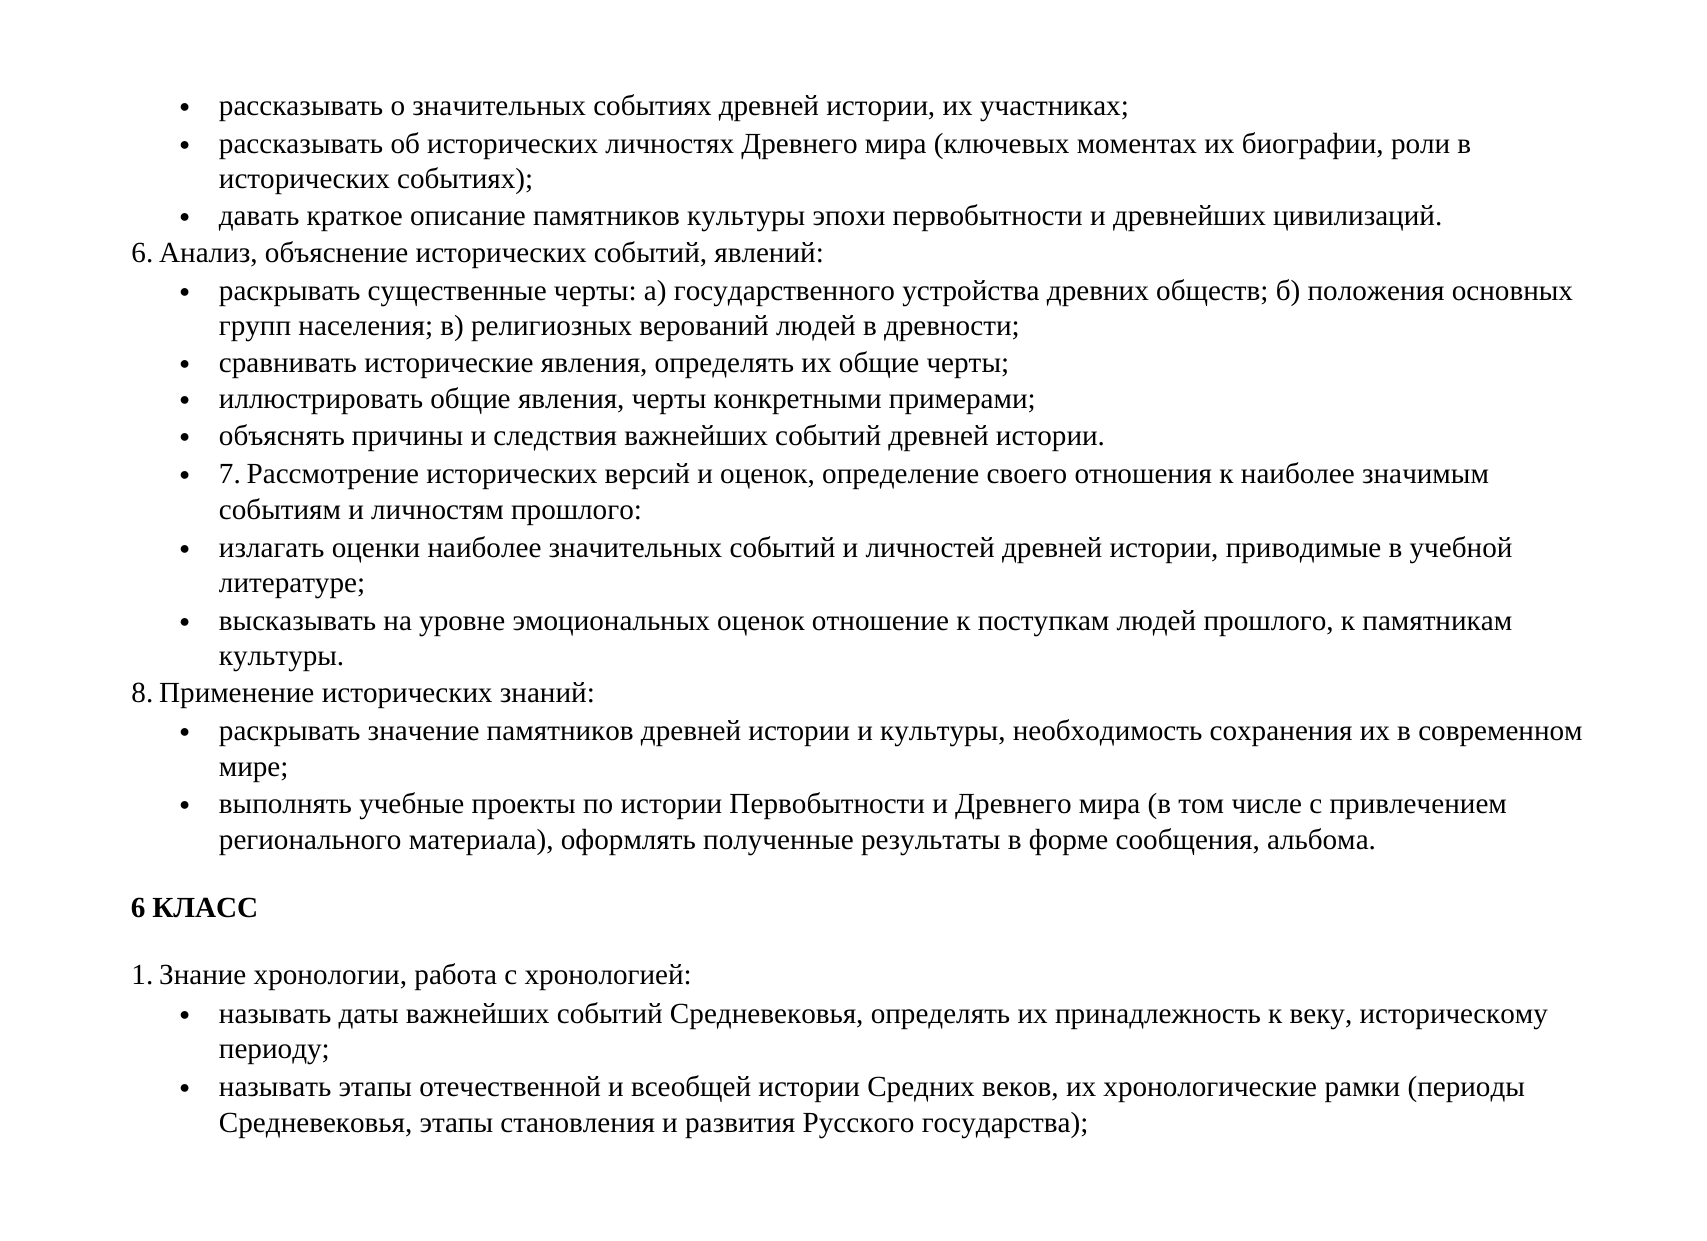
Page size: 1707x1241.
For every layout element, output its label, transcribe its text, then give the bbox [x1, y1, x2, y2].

list рассказывать о значительных событиях древней истории, их участниках; [181, 88, 1589, 121]
list сравнивать исторические явления, определять их общие черты; [181, 345, 1589, 378]
list излагать оценки наиболее значительных событий и личностей древней истории, приводимые в учебной литературе; [181, 530, 1587, 598]
text 1. Знание хронологии, работа с хронологией: [131, 957, 1589, 991]
text 6. Анализ, объяснение исторических событий, явлений: [131, 235, 1589, 268]
list объяснять причины и следствия важнейших событий древней истории. [181, 418, 1589, 452]
list называть даты важнейших событий Средневековья, определять их принадлежность к веку, историческому периоду; [181, 996, 1587, 1064]
list КЛАСС [131, 890, 1589, 924]
list раскрывать значение памятников древней истории и культуры, необходимость сохранения их в современном мире; [181, 713, 1587, 782]
list называть этапы отечественной и всеобщей истории Средних веков, их хронологические рамки (периоды Средневековья, этапы становления и развития Русского государства); [181, 1069, 1587, 1138]
list давать краткое описание памятников культуры эпохи первобытности и древнейших цивилизаций. [181, 198, 1589, 231]
list высказывать на уровне эмоциональных оценок отношение к поступкам людей прошлого, к памятникам культуры. [181, 603, 1589, 672]
list раскрывать существенные черты: а) государственного устройства древних обществ; б) положения основных групп населения; в) религиозных верований людей в древности; [181, 273, 1587, 342]
list 7. Рассмотрение исторических версий и оценок, определение своего отношения к наиболее значимым событиям и личностям прошлого: [181, 457, 1587, 525]
text 8. Применение исторических знаний: [131, 675, 1589, 709]
list рассказывать об исторических личностях Древнего мира (ключевых моментах их биографии, роли в исторических событиях); [181, 126, 1587, 195]
list выполнять учебные проекты по истории Первобытности и Древнего мира (в том числе с привлечением регионального материала), оформлять полученные результаты в форме сообщения, альбома. [181, 787, 1587, 856]
list иллюстрировать общие явления, черты конкретными примерами; [181, 381, 1589, 415]
